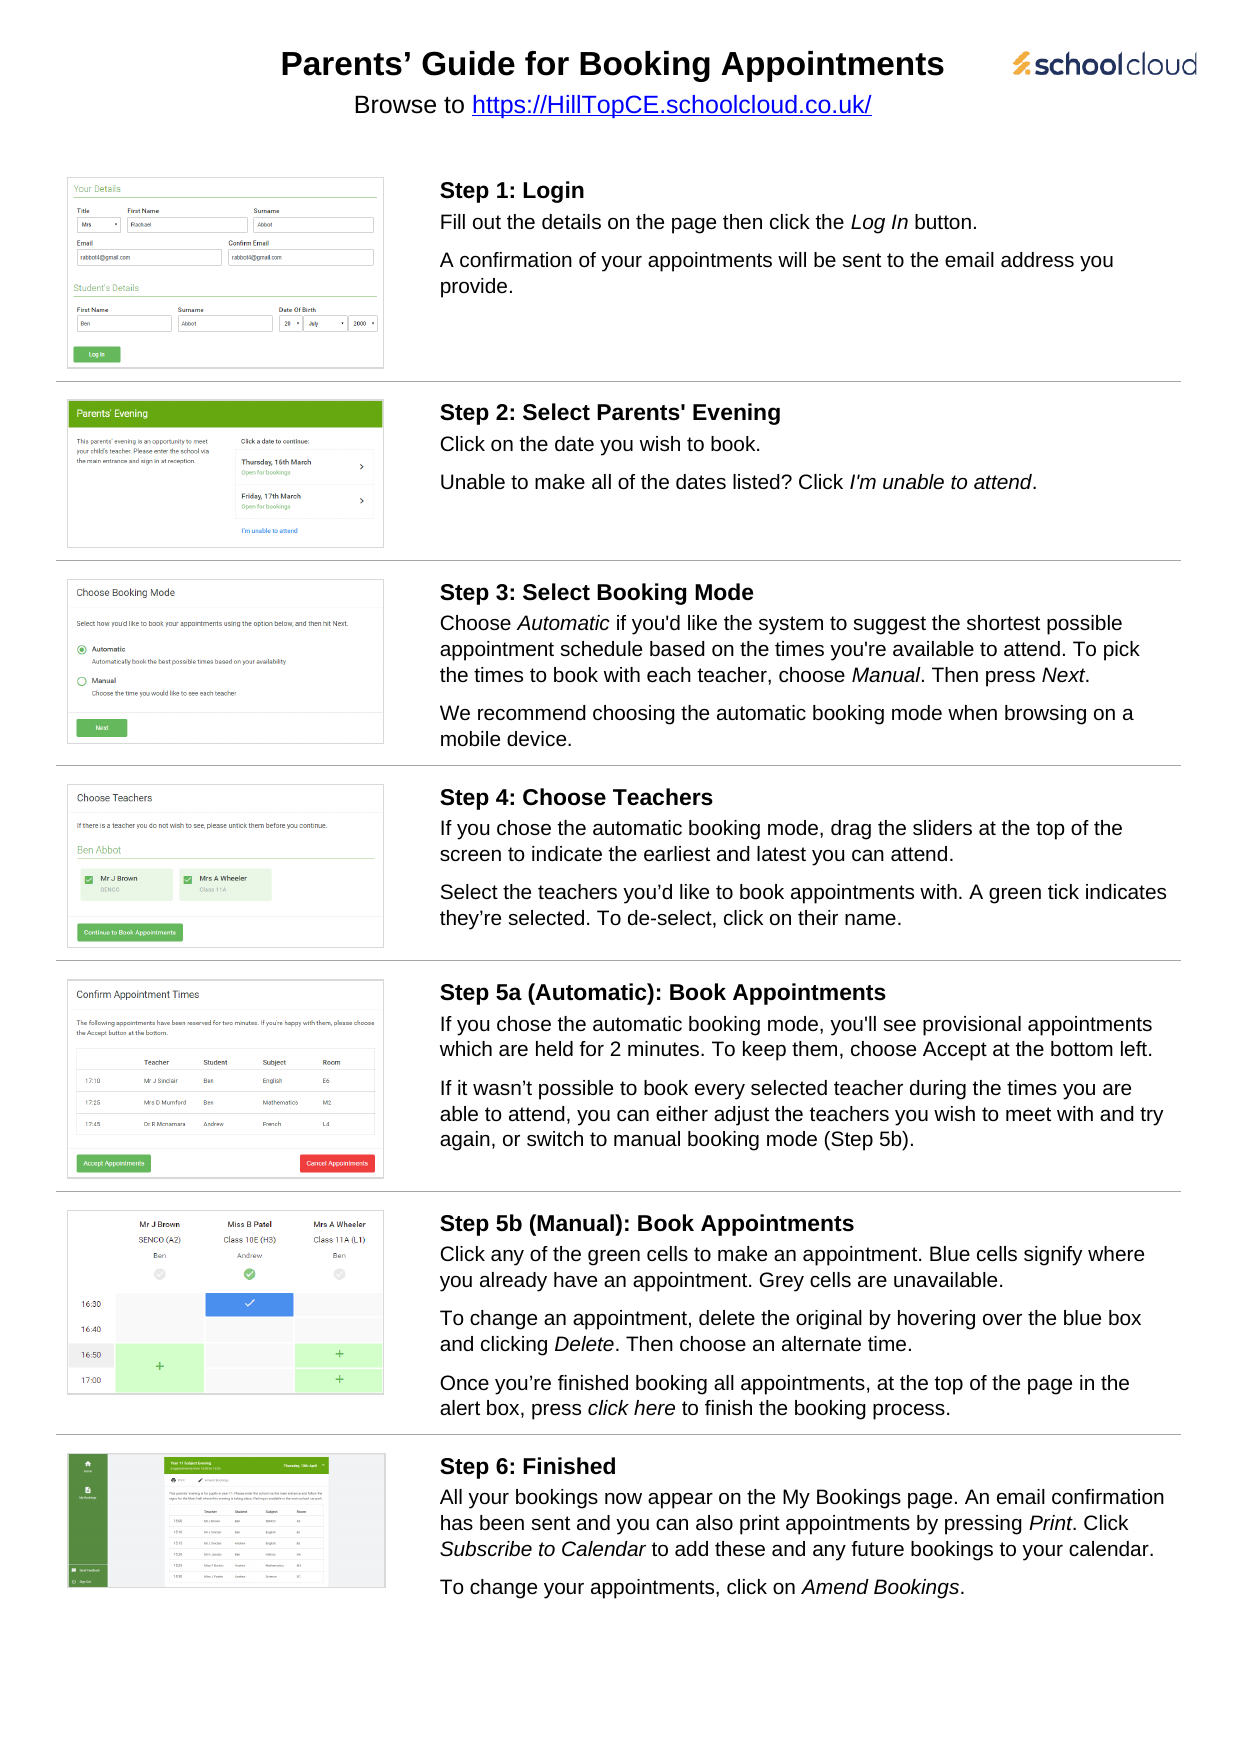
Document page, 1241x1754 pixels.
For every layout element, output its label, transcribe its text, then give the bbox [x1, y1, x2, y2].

table_cell Step 2: Select Parents' Evening Click on the date you wish to book. Unable to make all of the dates listed? Click I'm unable to attend. [428, 382, 1181, 560]
table_cell [56, 766, 428, 960]
picture [68, 1454, 384, 1587]
picture [68, 580, 383, 743]
table_cell Step 5a (Automatic): Book Appointments If you chose the automatic booking mode, you'll see provisional appointments which are held for 2 minutes. To keep them, choose Accept at the bottom left. If it wasn’t possible to book every selected teacher during the times you are able to attend, you can either adjust the teachers you wish to meet with and try again, or switch to manual booking mode (Step 5b). [428, 961, 1181, 1191]
picture [68, 178, 383, 367]
table_cell Step 4: Choose Teachers If you chose the automatic booking mode, drag the sliders at the top of the screen to indicate the earliest and latest you can attend. Select the teachers you’d like to book appointments with. A green tick indicates they’re selected. To de-select, click on their name. [428, 766, 1181, 960]
table_header [56, 159, 428, 381]
picture [68, 785, 383, 947]
text Parents’ Guide for Booking Appointments Browse to https://HillTopCE.schoolcloud.co.uk/ [29, 44, 1196, 145]
table_cell Step 6: Finished All your bookings now appear on the My Bookings page. An email confirmation has been sent and you can also print appointments by pressing Print. Click Subscribe to Calendar to add these and any future bookings to your calendar. To change your appointments, click on Amend Bookings. [428, 1435, 1181, 1613]
table_cell [56, 561, 428, 765]
table_cell [56, 1192, 428, 1434]
table_cell [56, 382, 428, 560]
picture [68, 401, 383, 547]
table_cell [56, 1435, 428, 1613]
table_header Step 1: Login Fill out the details on the page then click the Log In button. A confirmation of your appointments will be sent to the email address you provide. [428, 159, 1181, 381]
table_cell [56, 961, 428, 1191]
picture [68, 981, 383, 1177]
table_cell Step 5b (Manual): Book Appointments Click any of the green cells to make an appointment. Blue cells signify where you already have an appointment. Grey cells are unavailable. To change an appointment, delete the original by hovering over the blue box and clicking Delete. Then choose an alternate time. Once you’re finished booking all appointments, at the top of the page in the alert box, press click here to finish the booking process. [428, 1192, 1181, 1434]
picture [68, 1211, 383, 1393]
table_cell Step 3: Select Booking Mode Choose Automatic if you'd like the system to suggest the shortest possible appointment schedule based on the times you're available to attend. To pick the times to book with each teacher, choose Manual. Then press Next. We recommend choosing the automatic booking mode when browsing on a mobile device. [428, 561, 1181, 765]
